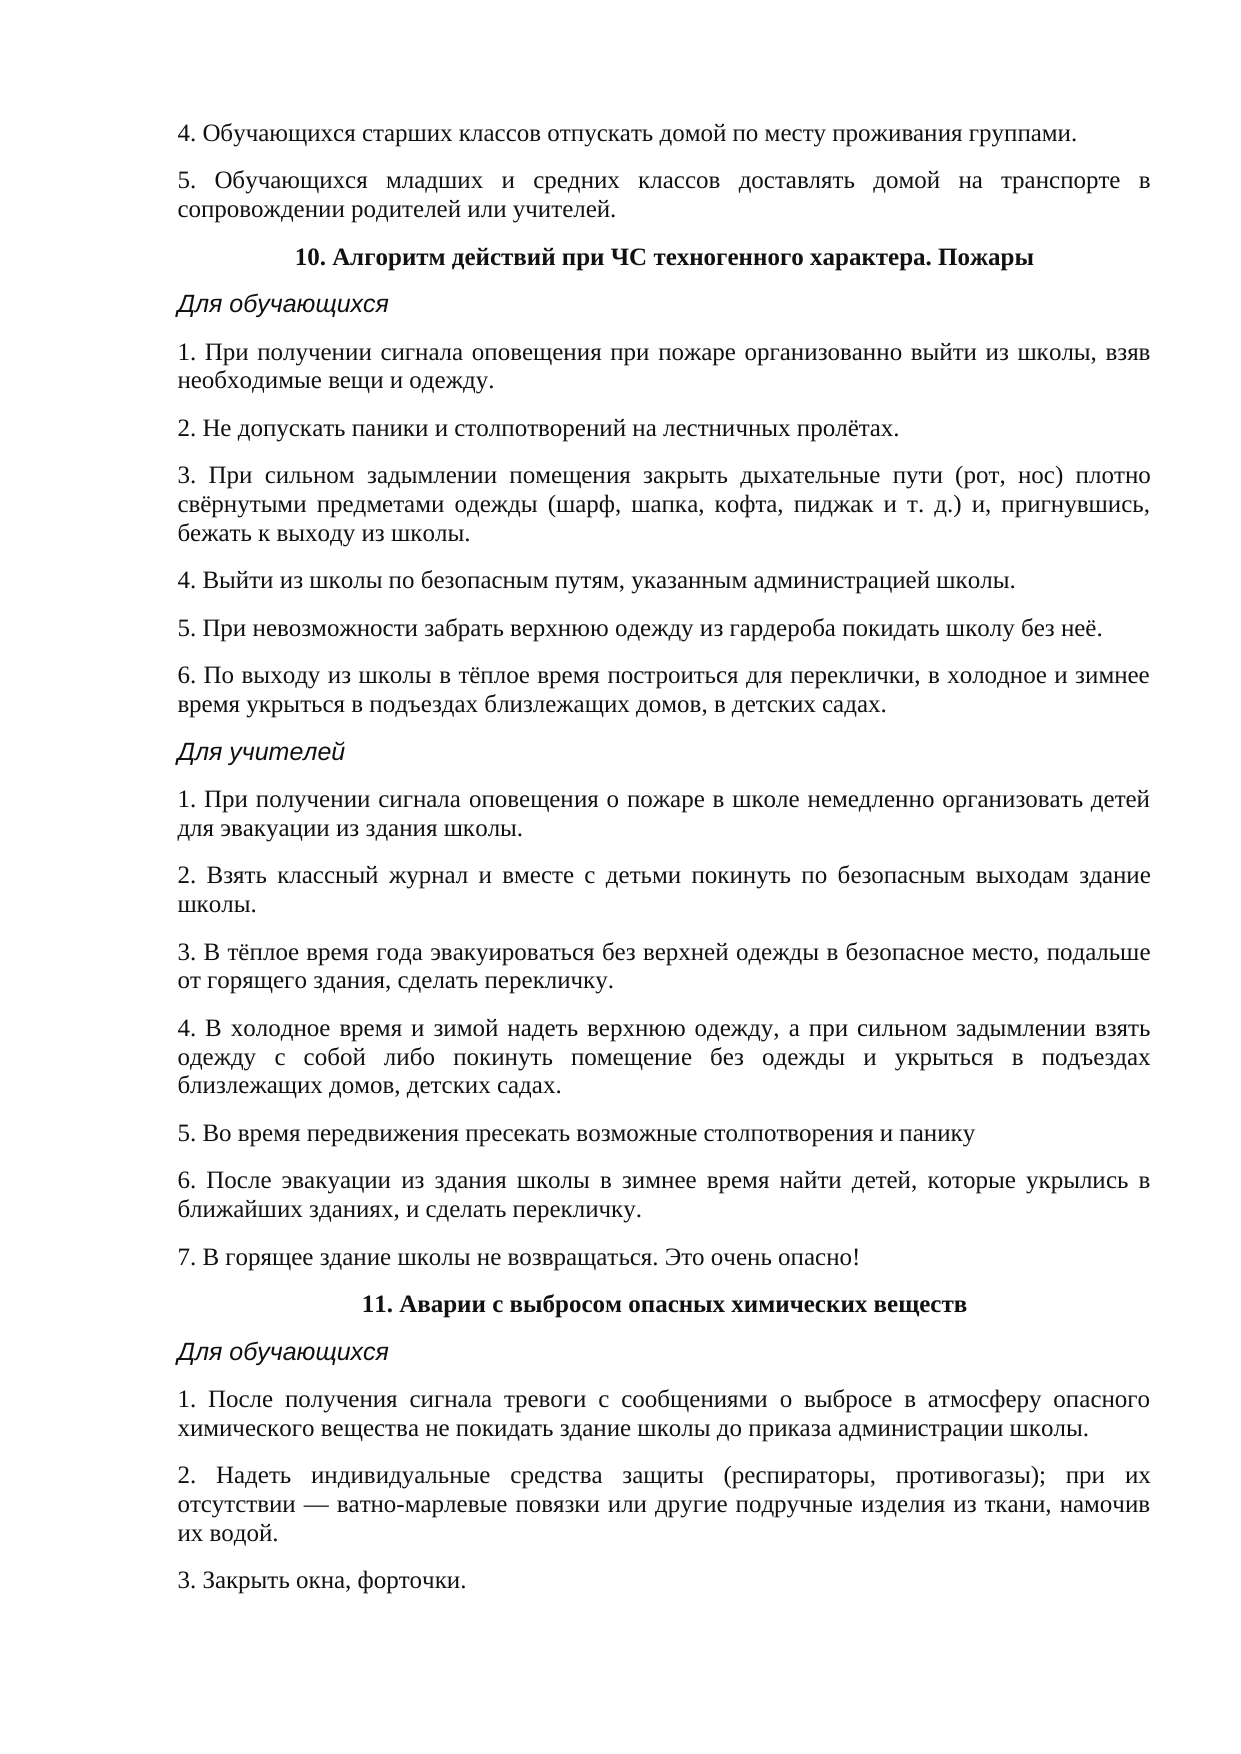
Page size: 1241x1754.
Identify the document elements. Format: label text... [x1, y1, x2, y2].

text Для обучающихся [177, 289, 1152, 318]
text 5. Обучающихся младших и средних классов доставлять домой на транспорте в сопровождении родителей или учителей. [177, 166, 1152, 223]
text 11. Аварии с выбросом опасных химических веществ [177, 1289, 1152, 1318]
text 2. Не допускать паники и столпотворений на лестничных пролётах. [177, 413, 1152, 442]
text 4. Обучающихся старших классов отпускать домой по месту проживания группами. [177, 118, 1152, 147]
text 1. При получении сигнала оповещения при пожаре организованно выйти из школы, взяв необходимые вещи и одежду. [177, 337, 1152, 394]
text 4. В холодное время и зимой надеть верхнюю одежду, а при сильном задымлении взять одежду с собой либо покинуть помещение без одежды и укрыться в подъездах близлежащих домов, детских садах. [177, 1013, 1152, 1099]
text 5. При невозможности забрать верхнюю одежду из гардероба покидать школу без неё. [177, 613, 1152, 642]
text 4. Выйти из школы по безопасным путям, указанным администрацией школы. [177, 566, 1152, 594]
text 1. При получении сигнала оповещения о пожаре в школе немедленно организовать детей для эвакуации из здания школы. [177, 784, 1152, 842]
text 6. После эвакуации из здания школы в зимнее время найти детей, которые укрылись в ближайших зданиях, и сделать перекличку. [177, 1166, 1152, 1223]
text Для обучающихся [177, 1337, 1152, 1366]
text Для учителей [177, 737, 1152, 766]
text 7. В горящее здание школы не возвращаться. Это очень опасно! [177, 1242, 1152, 1271]
text 3. Закрыть окна, форточки. [177, 1566, 1152, 1594]
text 2. Надеть индивидуальные средства защиты (респираторы, противогазы); при их отсутствии — ватно-марлевые повязки или другие подручные изделия из ткани, намочив их водой. [177, 1461, 1152, 1547]
text 1. После получения сигнала тревоги с сообщениями о выбросе в атмосферу опасного химического вещества не покидать здание школы до приказа администрации школы. [177, 1384, 1152, 1442]
text 5. Во время передвижения пресекать возможные столпотворения и панику [177, 1118, 1152, 1147]
text 3. При сильном задымлении помещения закрыть дыхательные пути (рот, нос) плотно свёрнутыми предметами одежды (шарф, шапка, кофта, пиджак и т. д.) и, пригнувшись, бежать к выходу из школы. [177, 461, 1152, 547]
text 6. По выходу из школы в тёплое время построиться для переклички, в холодное и зимнее время укрыться в подъездах близлежащих домов, в детских садах. [177, 661, 1152, 718]
text 10. Алгоритм действий при ЧС техногенного характера. Пожары [177, 242, 1152, 271]
text 3. В тёплое время года эвакуироваться без верхней одежды в безопасное место, подальше от горящего здания, сделать перекличку. [177, 937, 1152, 994]
text 2. Взять классный журнал и вместе с детьми покинуть по безопасным выходам здание школы. [177, 861, 1152, 918]
